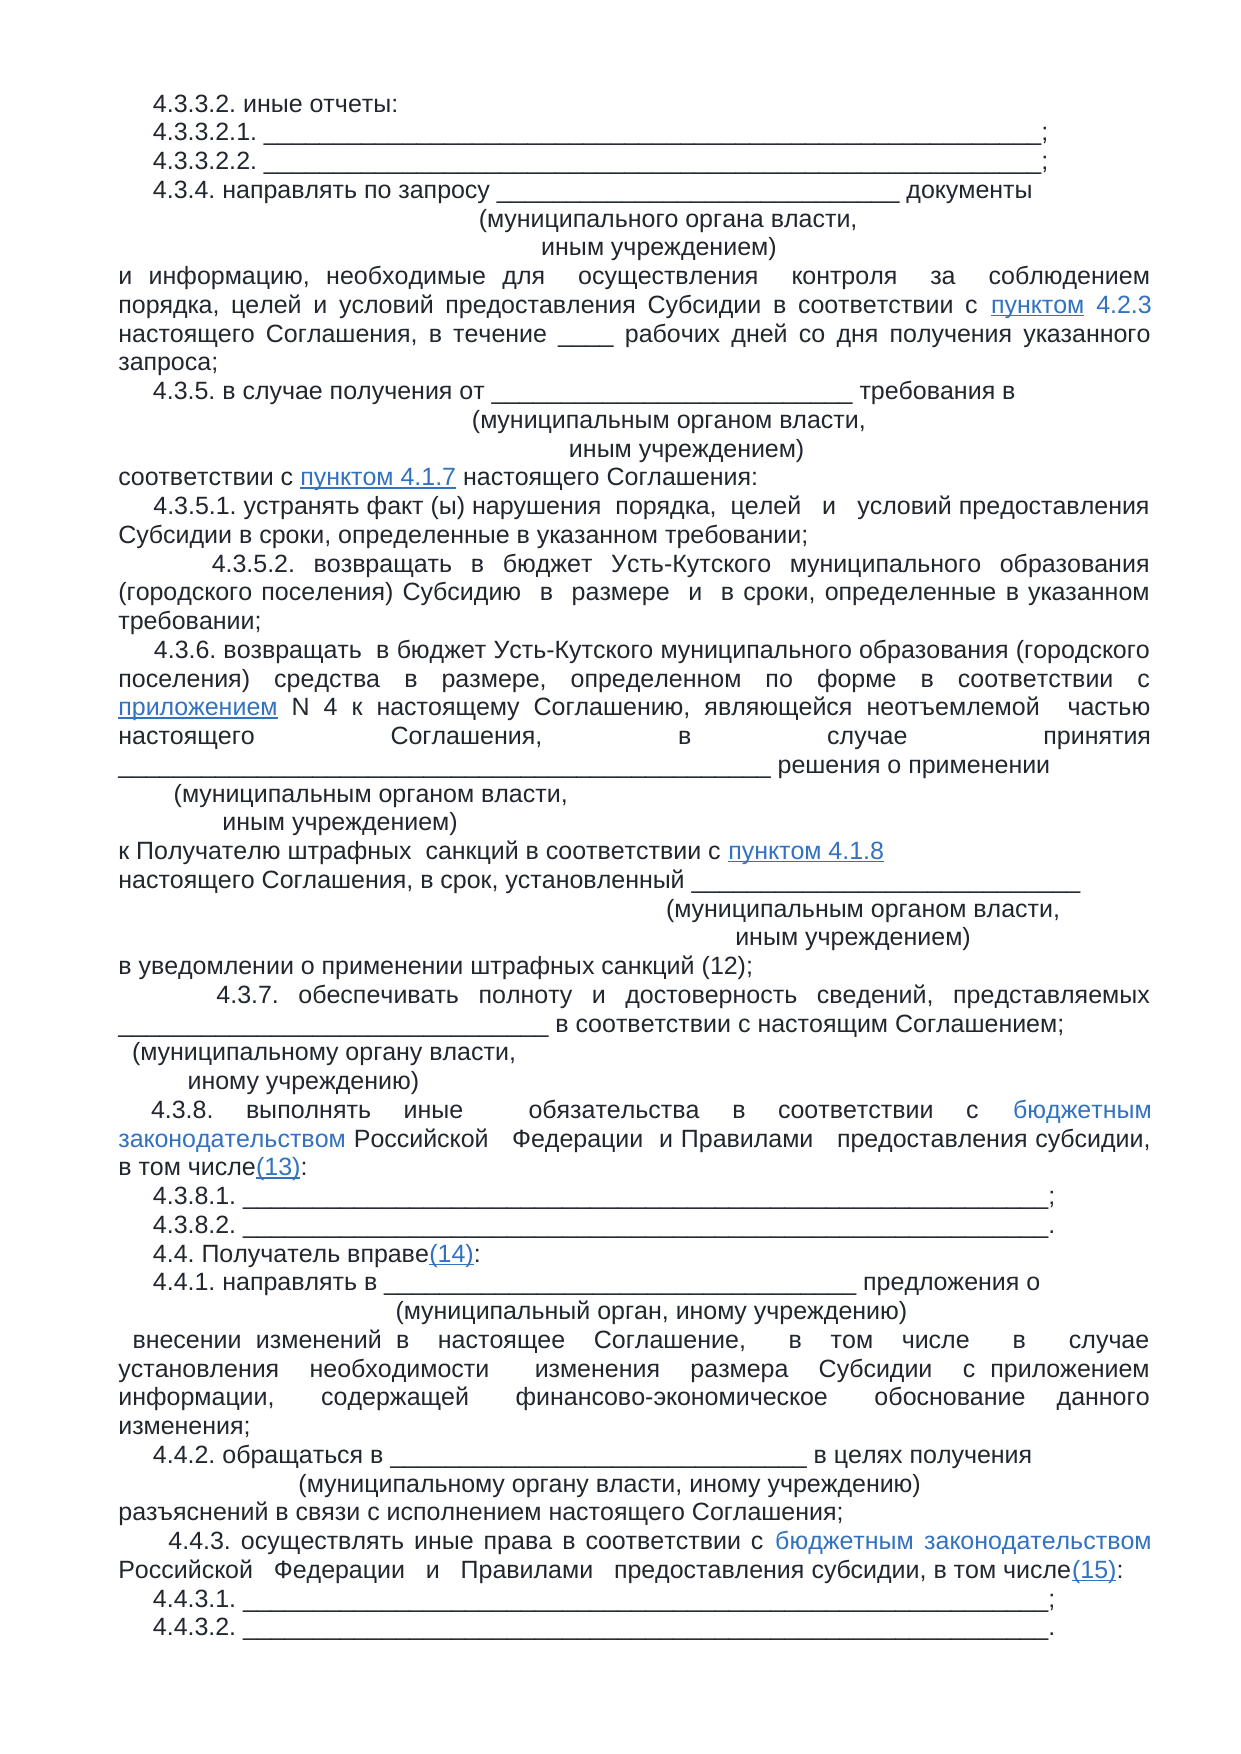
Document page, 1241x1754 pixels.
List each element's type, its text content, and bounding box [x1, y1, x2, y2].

text 4.3.5.2. возвращать в бюджет Усть-Кутского муниципального образования (городского поселения) Субсидию в размере и в сроки, определенные в указанном требовании; [118, 549, 1152, 635]
text (муниципальным органом власти, [118, 894, 1152, 922]
text настоящего Соглашения, в срок, установленный ____________________________ [118, 865, 1152, 894]
text 4.3.8.1. __________________________________________________________; [118, 1181, 1152, 1210]
text 4.3.3.2. иные отчеты: [118, 89, 1152, 117]
text 4.4.3. осуществлять иные права в соответствии с бюджетным законодательством Российской Федерации и Правилами предоставления субсидии, в том числе(15): [118, 1526, 1152, 1584]
text (муниципальным органом власти, [118, 405, 1152, 434]
text иным учреждением) [118, 807, 1152, 836]
text и информацию, необходимые для осуществления контроля за соблюдением порядка, целей и условий предоставления Субсидии в соответствии с пунктом 4.2.3 настоящего Соглашения, в течение ____ рабочих дней со дня получения указанного запроса; [118, 261, 1152, 376]
text соответствии с пунктом 4.1.7 настоящего Соглашения: [118, 462, 1152, 491]
text иным учреждением) [118, 232, 1152, 261]
text 4.3.3.2.1. ________________________________________________________; [118, 117, 1152, 146]
text (муниципальному органу власти, иному учреждению) [118, 1469, 1152, 1497]
text 4.3.8. выполнять иные обязательства в соответствии с бюджетным законодательством Российской Федерации и Правилами предоставления субсидии, в том числе(13): [118, 1095, 1152, 1181]
text 4.3.6. возвращать в бюджет Усть-Кутского муниципального образования (городского поселения) средства в размере, определенном по форме в соответствии с приложением N 4 к настоящему Соглашению, являющейся неотъемлемой частью настоящего Соглашения, в случае принятия _______________________________________________ решения о применении [118, 635, 1152, 779]
text (муниципальным органом власти, [118, 779, 1152, 807]
text 4.3.3.2.2. ________________________________________________________; [118, 146, 1152, 175]
text 4.4.3.2. __________________________________________________________. [118, 1612, 1152, 1641]
text (муниципальному органу власти, [118, 1037, 1152, 1066]
text 4.4.2. обращаться в ______________________________ в целях получения [118, 1440, 1152, 1469]
text (муниципальный орган, иному учреждению) [118, 1296, 1152, 1325]
text внесении изменений в настоящее Соглашение, в том числе в случае установления необходимости изменения размера Субсидии с приложением информации, содержащей финансово-экономическое обоснование данного изменения; [118, 1325, 1152, 1440]
text 4.3.8.2. __________________________________________________________. [118, 1210, 1152, 1239]
text к Получателю штрафных санкций в соответствии с пунктом 4.1.8 [118, 836, 1152, 865]
text (муниципального органа власти, [118, 204, 1152, 232]
text иному учреждению) [118, 1066, 1152, 1095]
text иным учреждением) [118, 434, 1152, 462]
text 4.4.3.1. __________________________________________________________; [118, 1584, 1152, 1612]
text 4.3.7. обеспечивать полноту и достоверность сведений, представляемых _______________________________ в соответствии с настоящим Соглашением; [118, 980, 1152, 1037]
text разъяснений в связи с исполнением настоящего Соглашения; [118, 1497, 1152, 1526]
text 4.3.4. направлять по запросу _____________________________ документы [118, 175, 1152, 204]
text 4.4.1. направлять в __________________________________ предложения о [118, 1267, 1152, 1296]
text 4.3.5. в случае получения от __________________________ требования в [118, 376, 1152, 405]
text 4.4. Получатель вправе(14): [118, 1239, 1152, 1267]
text 4.3.5.1. устранять факт (ы) нарушения порядка, целей и условий предоставления Субсидии в сроки, определенные в указанном требовании; [118, 491, 1152, 549]
text иным учреждением) [118, 922, 1152, 951]
text в уведомлении о применении штрафных санкций (12); [118, 951, 1152, 980]
